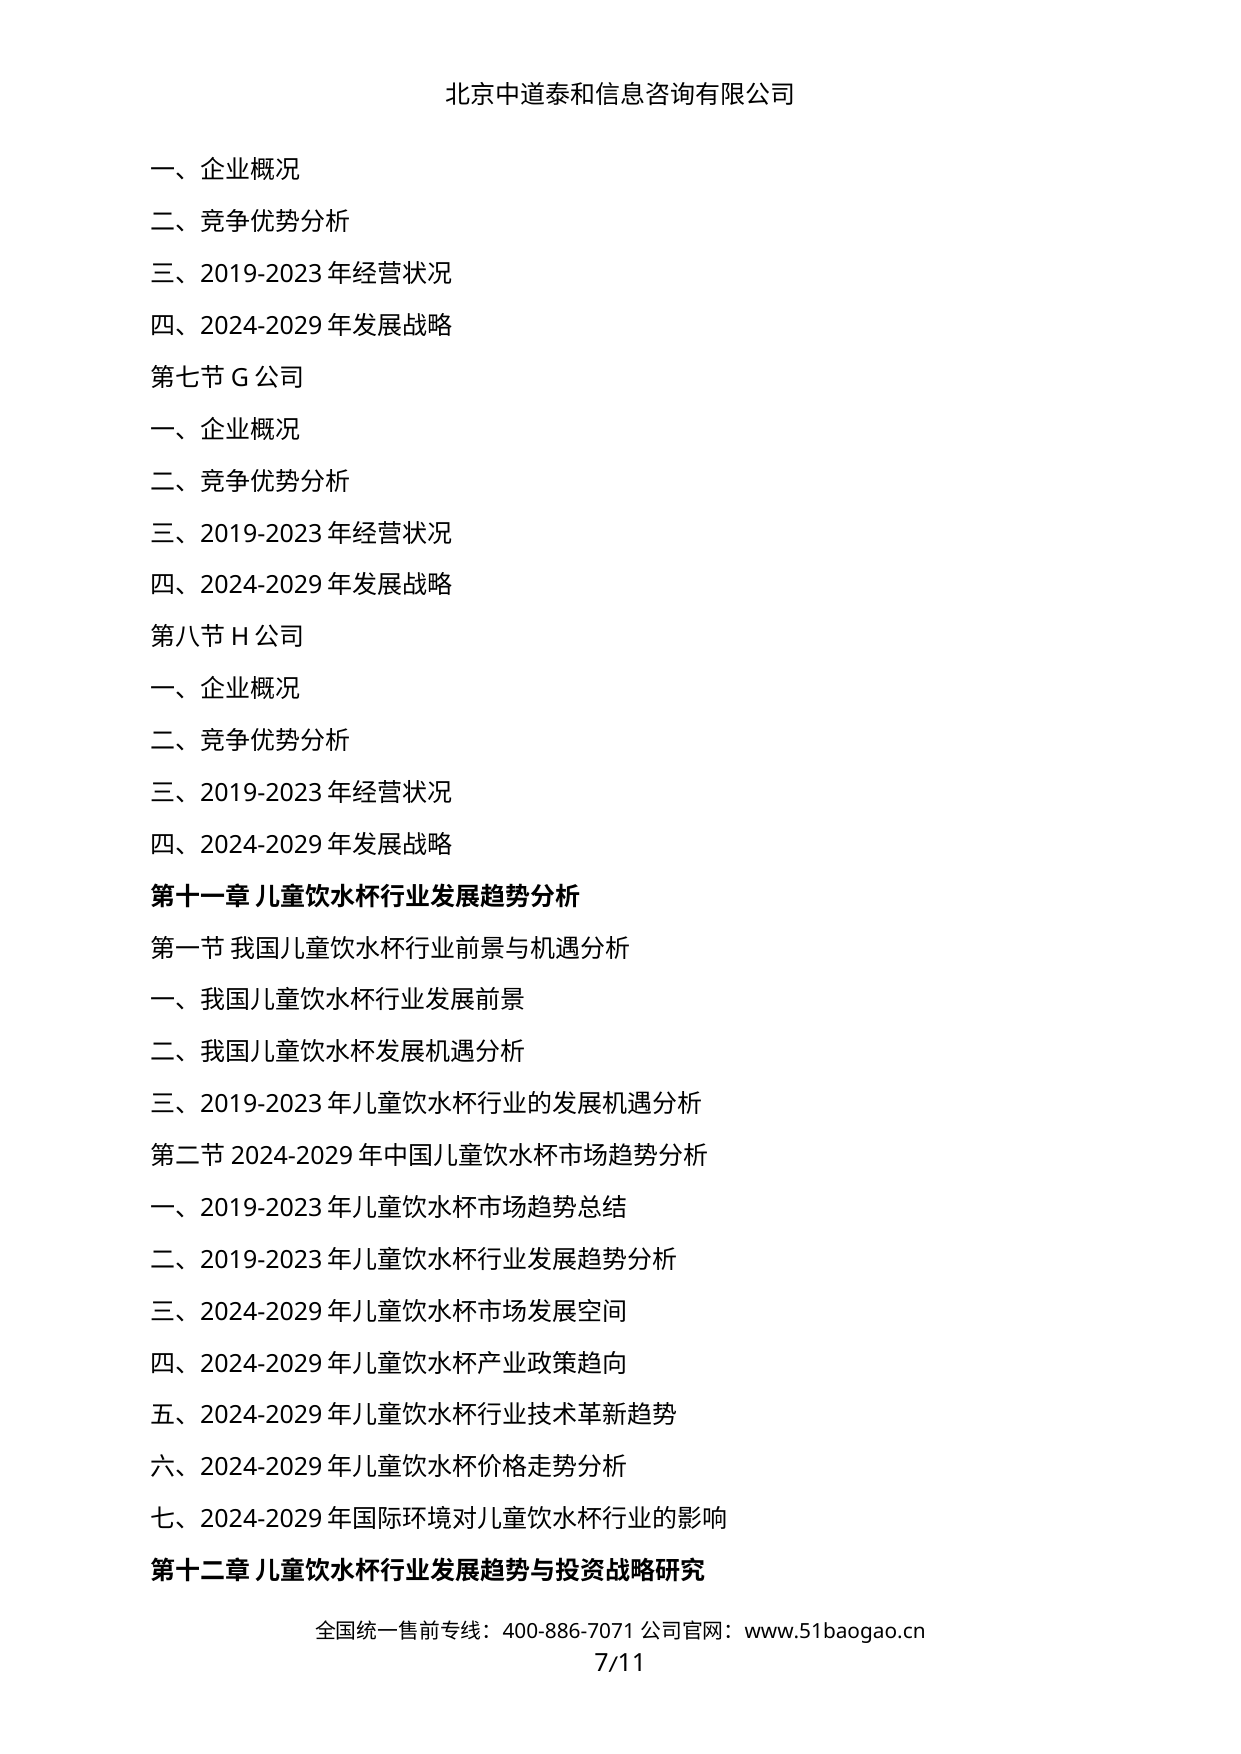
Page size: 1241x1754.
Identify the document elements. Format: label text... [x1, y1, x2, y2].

text 七、2024-2029年国际环境对儿童饮水杯行业的影响 [150, 1499, 1090, 1535]
text 一、企业概况 [150, 669, 1090, 705]
text 一、企业概况 [150, 409, 1090, 446]
text 四、2024-2029年发展战略 [150, 824, 1090, 861]
text 三、2019-2023年经营状况 [150, 772, 1090, 809]
text 二、竞争优势分析 [150, 721, 1090, 757]
text 三、2019-2023年经营状况 [150, 513, 1090, 549]
text 四、2024-2029年儿童饮水杯产业政策趋向 [150, 1343, 1090, 1379]
text 第二节 2024-2029年中国儿童饮水杯市场趋势分析 [150, 1136, 1090, 1172]
text 第十二章 儿童饮水杯行业发展趋势与投资战略研究 [150, 1551, 1090, 1587]
text 第一节 我国儿童饮水杯行业前景与机遇分析 [150, 928, 1090, 964]
text 二、竞争优势分析 [150, 461, 1090, 497]
text 第十一章 儿童饮水杯行业发展趋势分析 [150, 876, 1090, 912]
text 三、2019-2023年儿童饮水杯行业的发展机遇分析 [150, 1084, 1090, 1120]
text 四、2024-2029年发展战略 [150, 306, 1090, 342]
text 二、我国儿童饮水杯发展机遇分析 [150, 1032, 1090, 1068]
text 六、2024-2029年儿童饮水杯价格走势分析 [150, 1447, 1090, 1483]
text 一、我国儿童饮水杯行业发展前景 [150, 980, 1090, 1016]
text 一、2019-2023年儿童饮水杯市场趋势总结 [150, 1187, 1090, 1224]
text 三、2024-2029年儿童饮水杯市场发展空间 [150, 1291, 1090, 1327]
text 三、2019-2023年经营状况 [150, 254, 1090, 290]
text 二、竞争优势分析 [150, 202, 1090, 238]
text 一、企业概况 [150, 150, 1090, 186]
text 第八节 H公司 [150, 617, 1090, 653]
text 第七节 G公司 [150, 357, 1090, 394]
text 五、2024-2029年儿童饮水杯行业技术革新趋势 [150, 1395, 1090, 1431]
text 二、2019-2023年儿童饮水杯行业发展趋势分析 [150, 1239, 1090, 1276]
text 四、2024-2029年发展战略 [150, 565, 1090, 601]
